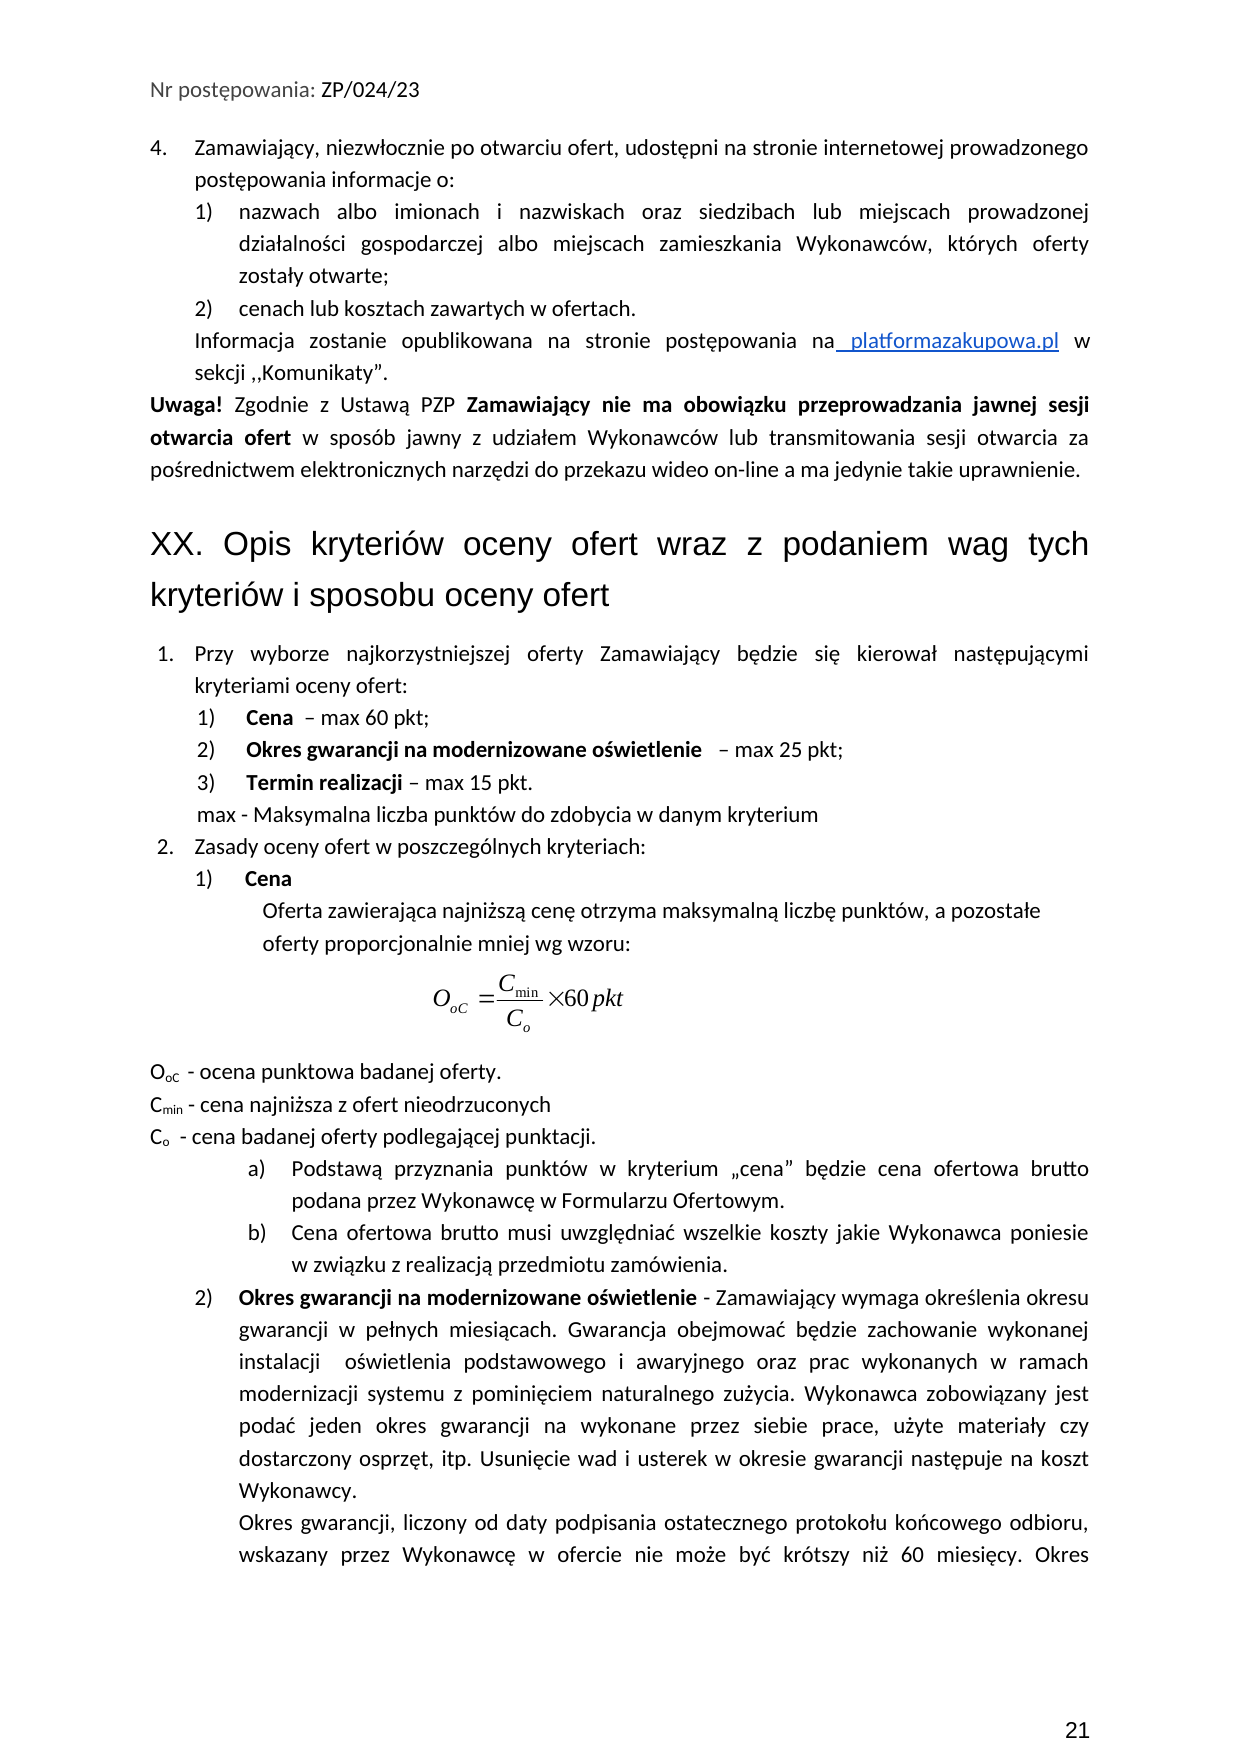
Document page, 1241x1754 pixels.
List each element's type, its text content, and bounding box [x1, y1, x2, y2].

list Oferta zawierająca najniższą cenę otrzyma maksymalną liczbę punktów, a pozostałe [262, 897, 1090, 924]
list oferty proporcjonalnie mniej wg wzoru: [262, 929, 1090, 957]
list Okres gwarancji na modernizowane oświetlenie - Zamawiający wymaga określenia okresu gwarancji w pełnych miesiącach. Gwarancja obejmować będzie zachowanie wykonanej instalacji oświetlenia podstawowego i awaryjnego oraz prac wykonanych w ramach modernizacji systemu z pominięciem naturalnego zużycia. Wykonawca zobowiązany jest podać jeden okres gwarancji na wykonane przez siebie prace, użyte materiały czy dostarczony osprzęt, itp. Usunięcie wad i usterek w okresie gwarancji następuje na koszt Wykonawcy. [194, 1283, 1090, 1504]
text max - Maksymalna liczba punktów do zdobycia w danym kryterium [197, 800, 1090, 828]
text OoC - ocena punktowa badanej oferty. [150, 1057, 1090, 1086]
list Okres gwarancji na modernizowane oświetlenie – max 25 pkt; [197, 736, 1090, 764]
list Termin realizacji – max 15 pkt. [197, 768, 1090, 796]
list Cena [194, 864, 1090, 892]
subtitle XX. Opis kryteriów oceny ofert wraz z podaniem wag tych kryteriów i sposobu oceny ofert [150, 524, 1090, 614]
text 1) nazwach albo imionach i nazwiskach oraz siedzibach lub miejscach prowadzonej działalności gospodarczej albo miejscach zamieszkania Wykonawców, których oferty zostały otwarte; [194, 197, 1090, 290]
list Przy wyborze najkorzystniejszej oferty Zamawiający będzie się kierował następującymi kryteriami oceny ofert: [157, 639, 1090, 699]
text Cmin - cena najniższa z ofert nieodrzuconych [150, 1090, 1090, 1118]
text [239, 1508, 1090, 1568]
text Co - cena badanej oferty podlegającej punktacji. [150, 1122, 1090, 1150]
text 2) cenach lub kosztach zawartych w ofertach. [194, 294, 1090, 322]
text Informacja zostanie opublikowana na stronie postępowania na platformazakupowa.pl w sekcji ,,Komunikaty”. [194, 326, 1090, 386]
list Zasady oceny ofert w poszczególnych kryteriach: [157, 832, 1090, 860]
text Uwaga! Zgodnie z Ustawą PZP Zamawiający nie ma obowiązku przeprowadzania jawnej sesji otwarcia ofert w sposób jawny z udziałem Wykonawców lub transmitowania sesji otwarcia za pośrednictwem elektronicznych narzędzi do przekazu wideo on-line a ma jedynie takie uprawnienie. [150, 390, 1090, 483]
list Cena – max 60 pkt; [197, 703, 1090, 731]
list Zamawiający, niezwłocznie po otwarciu ofert, udostępni na stronie internetowej prowadzonego postępowania informacje o: [150, 133, 1090, 193]
list Cena ofertowa brutto musi uwzględniać wszelkie koszty jakie Wykonawca poniesie w związku z realizacją przedmiotu zamówienia. [248, 1218, 1090, 1279]
list Podstawą przyznania punktów w kryterium „cena” będzie cena ofertowa brutto podana przez Wykonawcę w Formularzu Ofertowym. [248, 1154, 1090, 1214]
